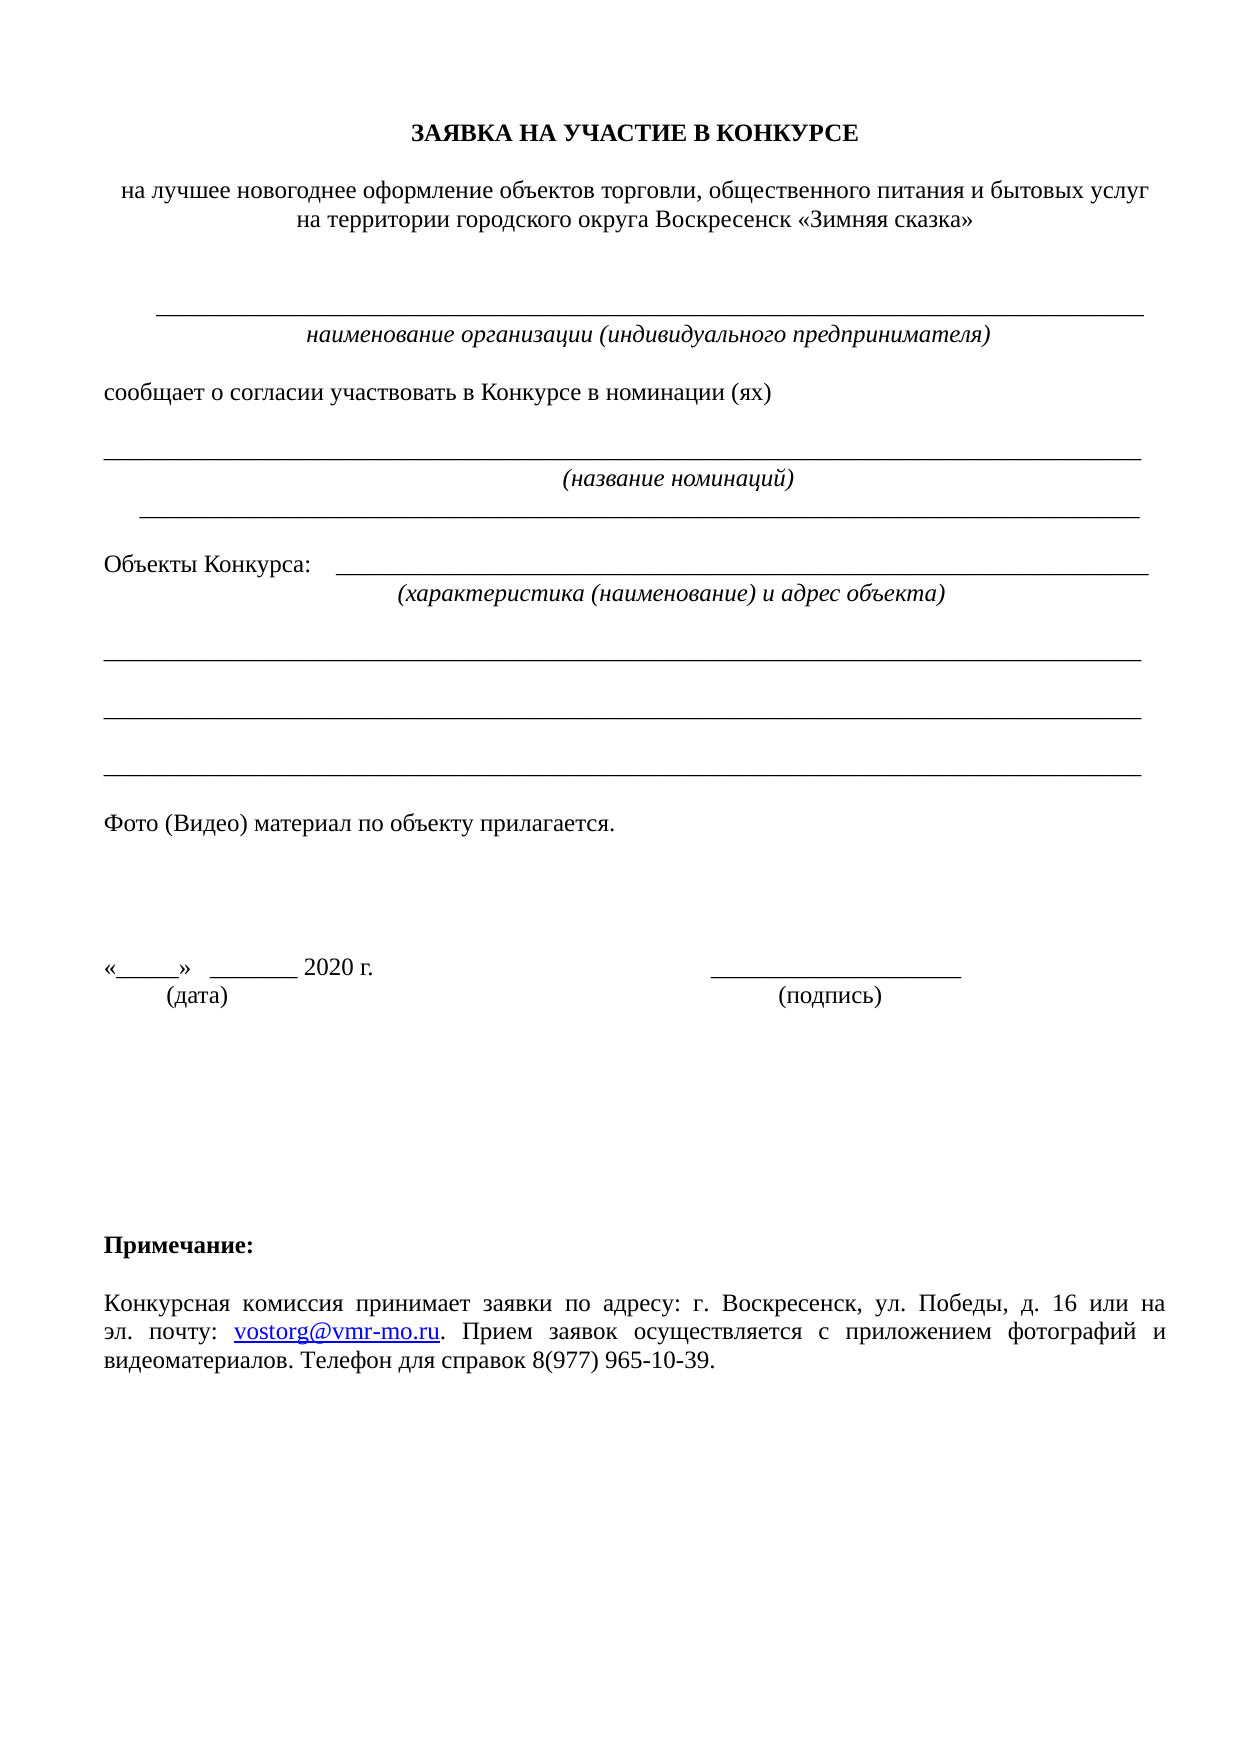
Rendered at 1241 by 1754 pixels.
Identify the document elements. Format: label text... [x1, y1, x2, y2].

text на лучшее новогоднее оформление объектов торговли, общественного питания и бытовых услуг [103, 176, 1167, 204]
text ___________________________________________________________________________________ [103, 751, 1167, 779]
text Объекты Конкурса: _________________________________________________________________ [103, 549, 1167, 578]
text ________________________________________________________________________________ [103, 492, 1175, 521]
text наименование организации (индивидуального предпринимателя) [133, 319, 1167, 348]
text _______________________________________________________________________________ [133, 291, 1167, 319]
text «_____» _______ 2020 г. ____________________ [103, 952, 1167, 981]
text ___________________________________________________________________________________ [103, 434, 1167, 463]
text (характеристика (наименование) и адрес объекта) [103, 578, 1167, 607]
text сообщает о согласии участвовать в Конкурсе в номинации (ях) [103, 377, 1167, 406]
text ___________________________________________________________________________________ [103, 693, 1167, 722]
text на территории городского округа Воскресенск «Зимняя сказка» [103, 204, 1167, 233]
text Фото (Видео) материал по объекту прилагается. [103, 808, 1167, 837]
text (название номинаций) [103, 463, 1175, 492]
text Конкурсная комиссия принимает заявки по адресу: г. Воскресенск, ул. Победы, д. 16 или на эл. почту: vostorg@vmr-mo.ru. Прием заявок осуществляется с приложением фотографий и видеоматериалов. Телефон для справок 8(977) 965-10-39. [103, 1288, 1167, 1374]
text (дата) (подпись) [103, 981, 1167, 1009]
text ЗАЯВКА НА УЧАСТИЕ В КОНКУРСЕ [103, 118, 1167, 147]
text ___________________________________________________________________________________ [103, 636, 1167, 664]
text Примечание: [103, 1230, 1167, 1259]
